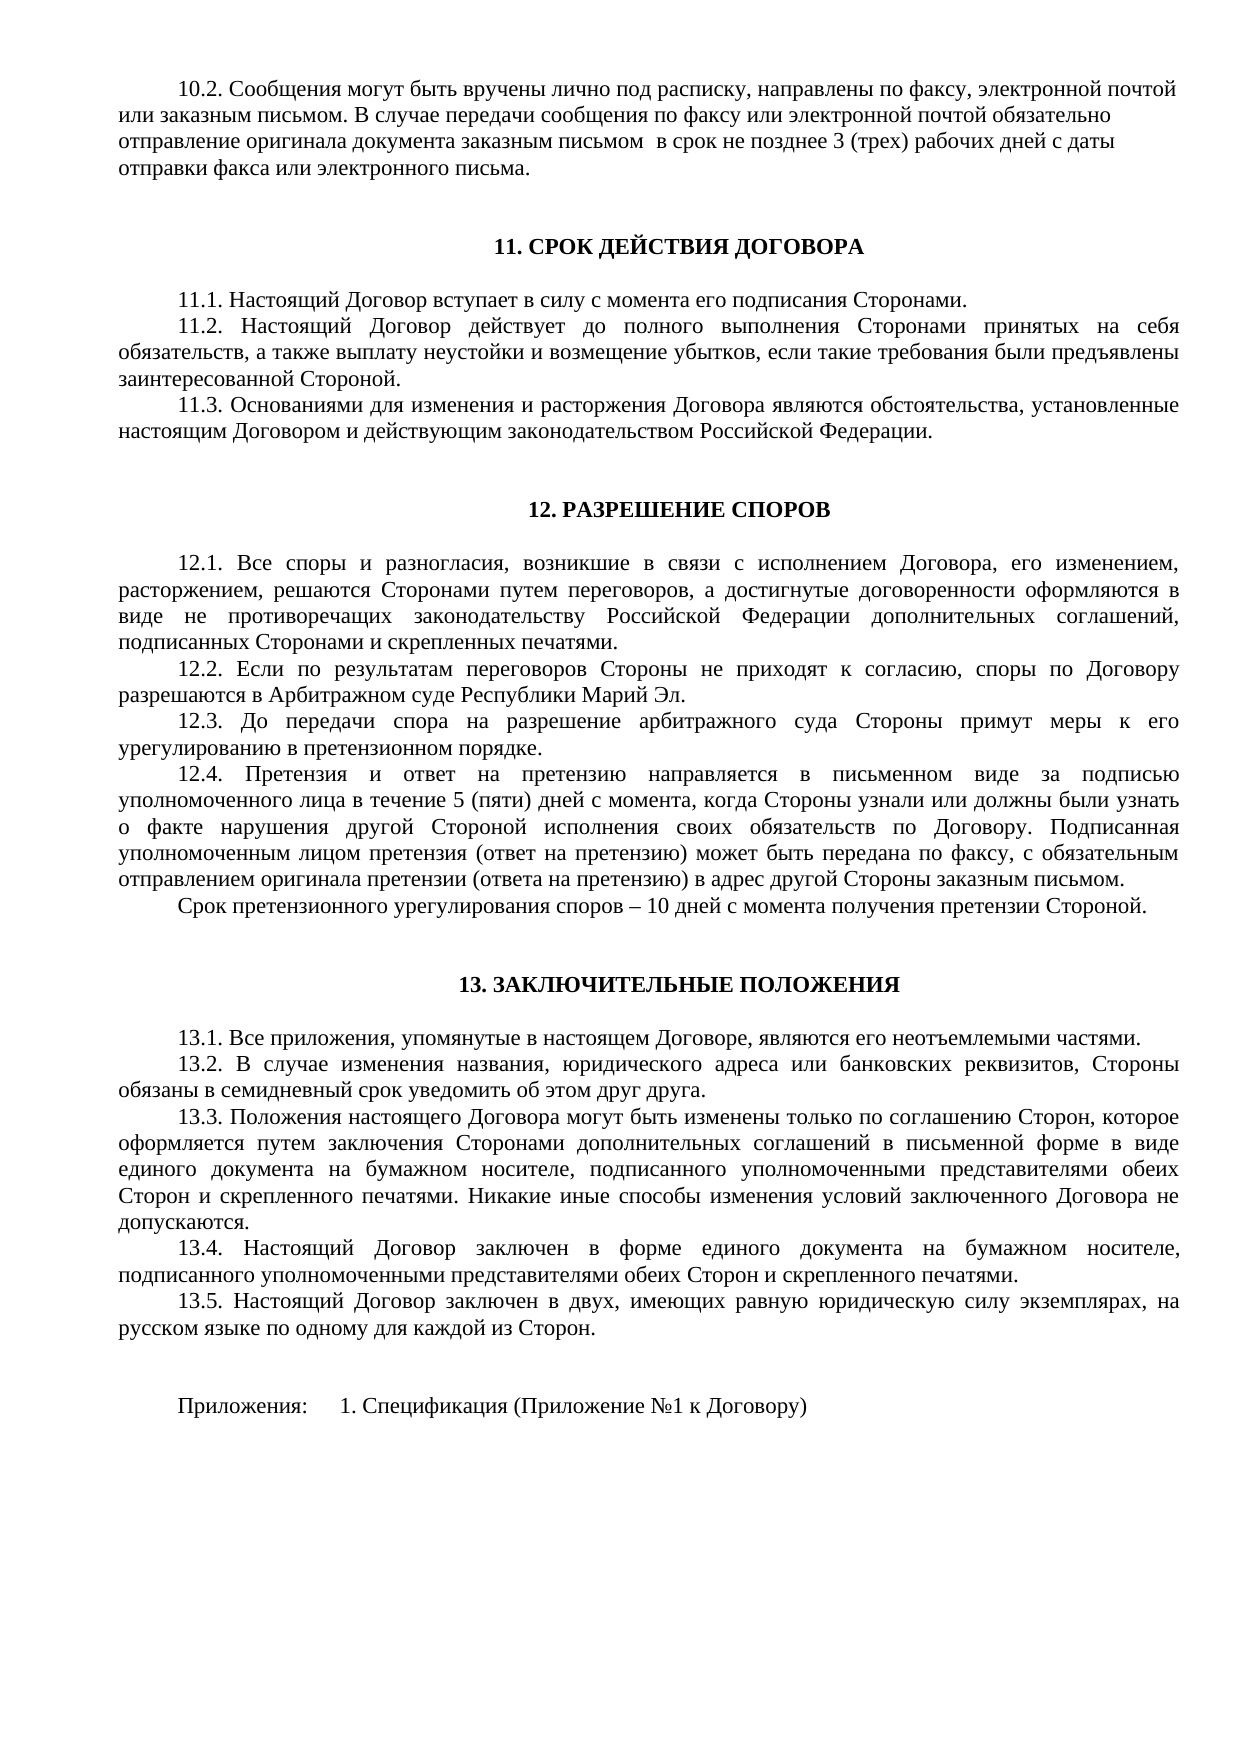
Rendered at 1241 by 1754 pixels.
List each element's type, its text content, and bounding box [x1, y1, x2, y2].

text 12.4. Претензия и ответ на претензию направляется в письменном виде за подписью уполномоченного лица в течение 5 (пяти) дней с момента, когда Стороны узнали или должны были узнать о факте нарушения другой Стороной исполнения своих обязательств по Договору. Подписанная уполномоченным лицом претензия (ответ на претензию) может быть передана по факсу, с обязательным отправлением оригинала претензии (ответа на претензию) в адрес другой Стороны заказным письмом. [118, 760, 1181, 892]
text 13.1. Все приложения, упомянутые в настоящем Договоре, являются его неотъемлемыми частями. [118, 1024, 1181, 1050]
text 11. СРОК ДЕЙСТВИЯ ДОГОВОРА [118, 233, 1181, 259]
text 13. ЗАКЛЮЧИТЕЛЬНЫЕ ПОЛОЖЕНИЯ [118, 971, 1181, 997]
text 13.5. Настоящий Договор заключен в двух, имеющих равную юридическую силу экземплярах, на русском языке по одному для каждой из Сторон. [118, 1287, 1181, 1340]
text 12.3. До передачи спора на разрешение арбитражного суда Стороны примут меры к его урегулированию в претензионном порядке. [118, 707, 1181, 760]
text 12.1. Все споры и разногласия, возникшие в связи с исполнением Договора, его изменением, расторжением, решаются Сторонами путем переговоров, а достигнутые договоренности оформляются в виде не противоречащих законодательству Российской Федерации дополнительных соглашений, подписанных Сторонами и скрепленных печатями. [118, 549, 1181, 655]
text 13.4. Настоящий Договор заключен в форме единого документа на бумажном носителе, подписанного уполномоченными представителями обеих Сторон и скрепленного печатями. [118, 1234, 1181, 1287]
text Срок претензионного урегулирования споров – 10 дней с момента получения претензии Стороной. [118, 892, 1181, 918]
text 12.2. Если по результатам переговоров Стороны не приходят к согласию, споры по Договору разрешаются в Арбитражном суде Республики Марий Эл. [118, 655, 1181, 707]
text 11.1. Настоящий Договор вступает в силу с момента его подписания Сторонами. [118, 286, 1181, 312]
text Приложения: 1. Спецификация (Приложение №1 к Договору) [118, 1393, 1181, 1419]
text 12. РАЗРЕШЕНИЕ СПОРОВ [118, 497, 1181, 523]
text 13.3. Положения настоящего Договора могут быть изменены только по соглашению Сторон, которое оформляется путем заключения Сторонами дополнительных соглашений в письменной форме в виде единого документа на бумажном носителе, подписанного уполномоченными представителями обеих Сторон и скрепленного печатями. Никакие иные способы изменения условий заключенного Договора не допускаются. [118, 1103, 1181, 1234]
text 13.2. В случае изменения названия, юридического адреса или банковских реквизитов, Стороны обязаны в семидневный срок уведомить об этом друг друга. [118, 1050, 1181, 1103]
text 11.3. Основаниями для изменения и расторжения Договора являются обстоятельства, установленные настоящим Договором и действующим законодательством Российской Федерации. [118, 391, 1181, 444]
text 11.2. Настоящий Договор действует до полного выполнения Сторонами принятых на себя обязательств, а также выплату неустойки и возмещение убытков, если такие требования были предъявлены заинтересованной Стороной. [118, 312, 1181, 391]
text 10.2. Сообщения могут быть вручены лично под расписку, направлены по факсу, электронной почтой или заказным письмом. В случае передачи сообщения по факсу или электронной почтой обязательно отправление оригинала документа заказным письмом в срок не позднее 3 (трех) рабочих дней с даты отправки факса или электронного письма. [118, 75, 1181, 180]
